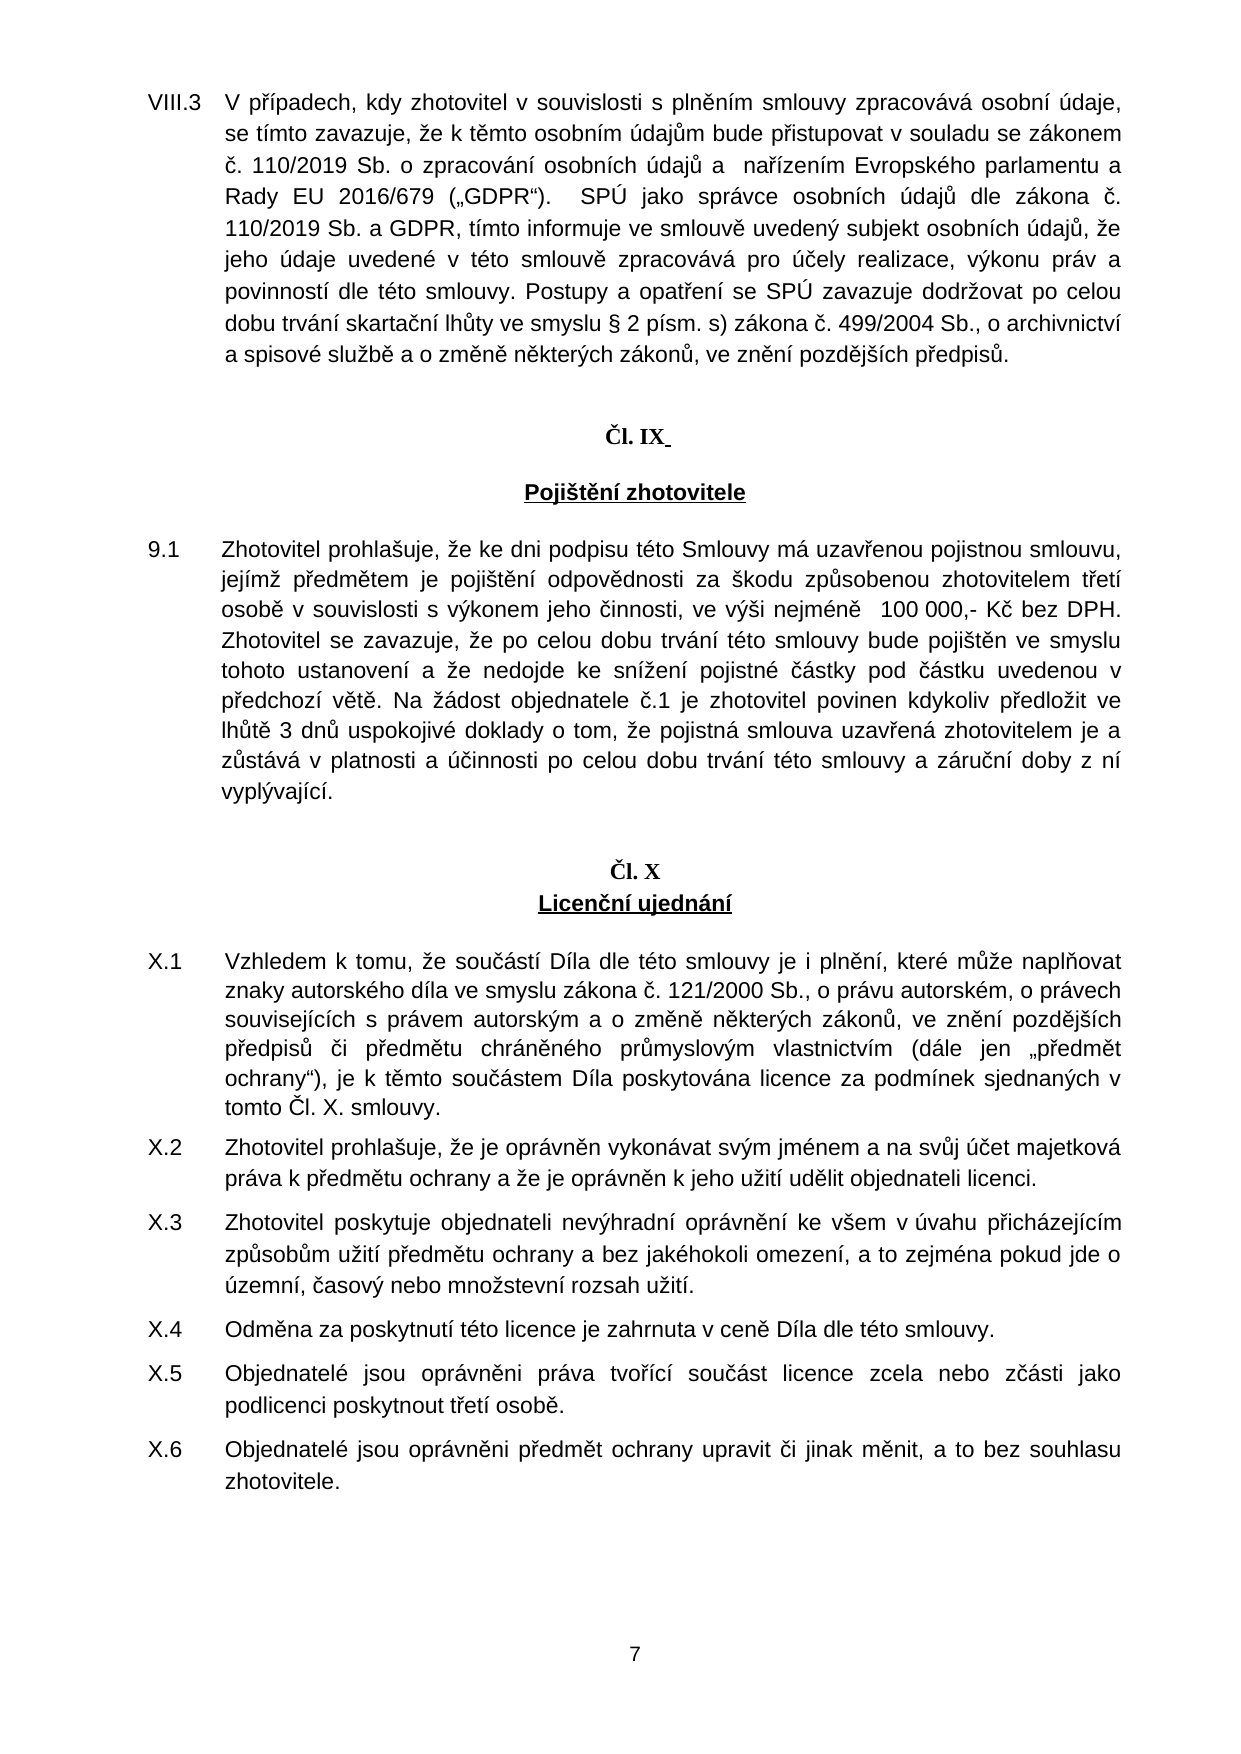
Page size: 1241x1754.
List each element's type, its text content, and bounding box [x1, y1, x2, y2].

list V případech, kdy zhotovitel v souvislosti s plněním smlouvy zpracovává osobní údaje, se tímto zavazuje, že k těmto osobním údajům bude přistupovat v souladu se zákonem č. 110/2019 Sb. o zpracování osobních údajů a nařízením Evropského parlamentu a Rady EU 2016/679 („GDPR“). SPÚ jako správce osobních údajů dle zákona č. 110/2019 Sb. a GDPR, tímto informuje ve smlouvě uvedený subjekt osobních údajů, že jeho údaje uvedené v této smlouvě zpracovává pro účely realizace, výkonu práv a povinností dle této smlouvy. Postupy a opatření se SPÚ zavazuje dodržovat po celou dobu trvání skartační lhůty ve smyslu § 2 písm. s) zákona č. 499/2004 Sb., o archivnictví a spisové službě a o změně některých zákonů, ve znění pozdějších předpisů. [148, 89, 1122, 367]
text 9.1 Zhotovitel prohlašuje, že ke dni podpisu této Smlouvy má uzavřenou pojistnou smlouvu, jejímž předmětem je pojištění odpovědnosti za škodu způsobenou zhotovitelem třetí osobě v souvislosti s výkonem jeho činnosti, ve výši nejméně 100 000,- Kč bez DPH. Zhotovitel se zavazuje, že po celou dobu trvání této smlouvy bude pojištěn ve smyslu tohoto ustanovení a že nedojde ke snížení pojistné částky pod částku uvedenou v předchozí větě. Na žádost objednatele č.1 je zhotovitel povinen kdykoliv předložit ve lhůtě 3 dnů uspokojivé doklady o tom, že pojistná smlouva uzavřená zhotovitelem je a zůstává v platnosti a účinnosti po celou dobu trvání této smlouvy a záruční doby z ní vyplývající. [148, 536, 1122, 804]
list Odměna za poskytnutí této licence je zahrnuta v ceně Díla dle této smlouvy. [148, 1316, 1122, 1343]
list Zhotovitel poskytuje objednateli nevýhradní oprávnění ke všem v úvahu přicházejícím způsobům užití předmětu ochrany a bez jakéhokoli omezení, a to zejména pokud jde o územní, časový nebo množstevní rozsah užití. [148, 1209, 1122, 1299]
list Pojištění zhotovitele [148, 479, 1122, 506]
list Zhotovitel prohlašuje, že je oprávněn vykonávat svým jménem a na svůj účet majetková práva k předmětu ochrany a že je oprávněn k jeho užití udělit objednateli licenci. [148, 1133, 1122, 1191]
list Objednatelé jsou oprávněni práva tvořící součást licence zcela nebo zčásti jako podlicenci poskytnout třetí osobě. [148, 1360, 1122, 1418]
text Licenční ujednání [148, 858, 1122, 916]
list Vzhledem k tomu, že součástí Díla dle této smlouvy je i plnění, které může naplňovat znaky autorského díla ve smyslu zákona č. 121/2000 Sb., o právu autorském, o právech souvisejících s právem autorským a o změně některých zákonů, ve znění pozdějších předpisů či předmětu chráněného průmyslovým vlastnictvím (dále jen „předmět ochrany“), je k těmto součástem Díla poskytována licence za podmínek sjednaných v tomto Čl. X. smlouvy. [148, 946, 1122, 1121]
list Objednatelé jsou oprávněni předmět ochrany upravit či jinak měnit, a to bez souhlasu zhotovitele. [148, 1436, 1122, 1494]
